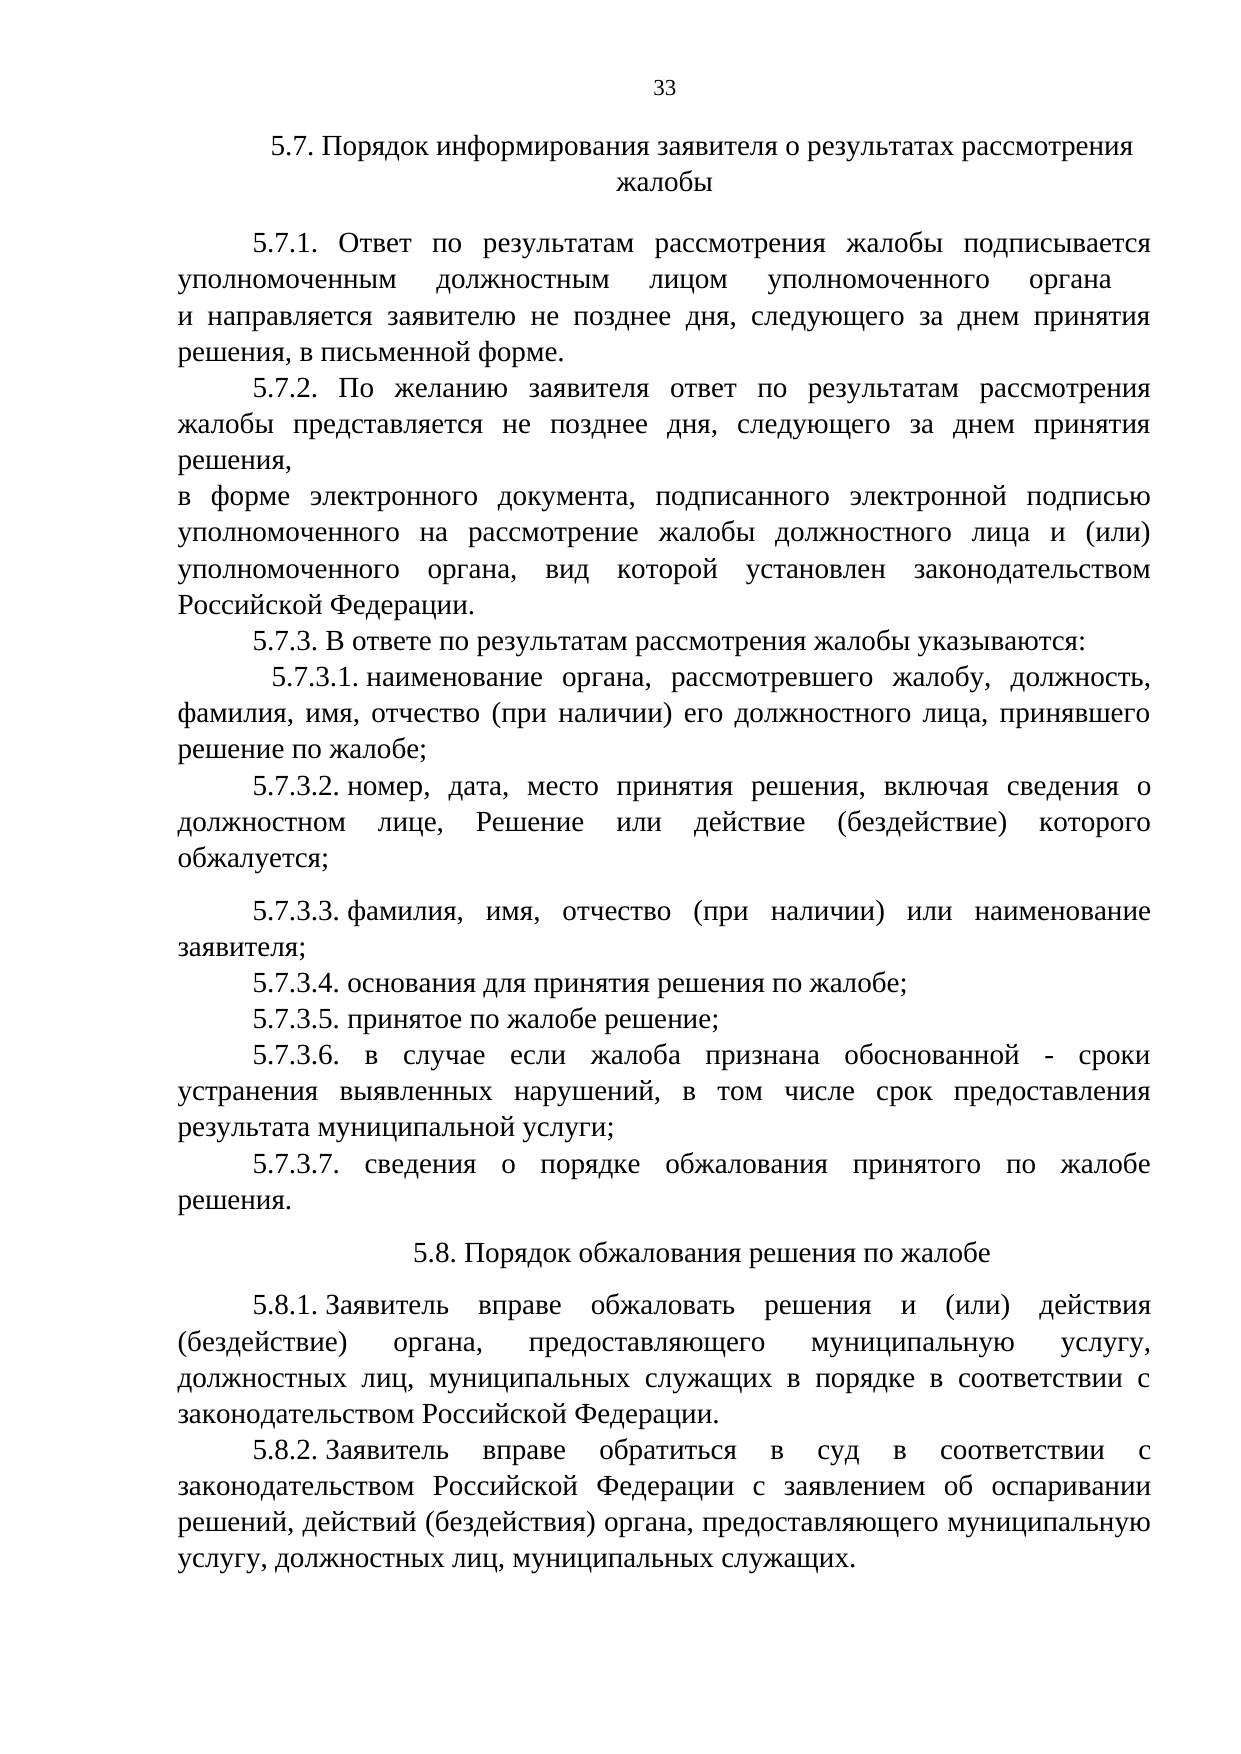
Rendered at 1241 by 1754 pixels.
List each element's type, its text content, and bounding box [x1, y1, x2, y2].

text 5.7.3.6. в случае если жалоба признана обоснованной - сроки устранения выявленных нарушений, в том числе срок предоставления результата муниципальной услуги; [177, 1037, 1152, 1143]
text 5.7.3.1. наименование органа, рассмотревшего жалобу, должность, фамилия, имя, отчество (при наличии) его должностного лица, принявшего решение по жалобе; [177, 659, 1152, 765]
text 5.8. Порядок обжалования решения по жалобе [177, 1235, 1152, 1268]
text 5.7.3.3. фамилия, имя, отчество (при наличии) или наименование заявителя; [177, 893, 1152, 962]
text 5.8.1. Заявитель вправе обжаловать решения и (или) действия (бездействие) органа, предоставляющего муниципальную услугу, должностных лиц, муниципальных служащих в порядке в соответствии с законодательством Российской Федерации. [177, 1287, 1152, 1429]
text 5.7.3.2. номер, дата, место принятия решения, включая сведения о должностном лице, Решение или действие (бездействие) которого обжалуется; [177, 768, 1152, 873]
text 5.7.2. По желанию заявителя ответ по результатам рассмотрения жалобы представляется не позднее дня, следующего за днем принятия решения, в форме электронного документа, подписанного электронной подписью уполномоченного на рассмотрение жалобы должностного лица и (или) уполномоченного органа, вид которой установлен законодательством Российской Федерации. [177, 370, 1152, 620]
text 5.7.3.5. принятое по жалобе решение; [177, 1001, 1152, 1035]
text 5.7.3.7. сведения о порядке обжалования принятого по жалобе решения. [177, 1146, 1152, 1215]
text 5.8.2. Заявитель вправе обратиться в суд в соответствии с законодательством Российской Федерации с заявлением об оспаривании решений, действий (бездействия) органа, предоставляющего муниципальную услугу, должностных лиц, муниципальных служащих. [177, 1432, 1152, 1574]
text 5.7.1. Ответ по результатам рассмотрения жалобы подписывается уполномоченным должностным лицом уполномоченного органа и направляется заявителю не позднее дня, следующего за днем принятия решения, в письменной форме. [177, 225, 1152, 367]
text 5.7. Порядок информирования заявителя о результатах рассмотрения жалобы [177, 128, 1152, 198]
text 5.7.3. В ответе по результатам рассмотрения жалобы указываются: [177, 623, 1152, 657]
text 5.7.3.4. основания для принятия решения по жалобе; [177, 965, 1152, 998]
